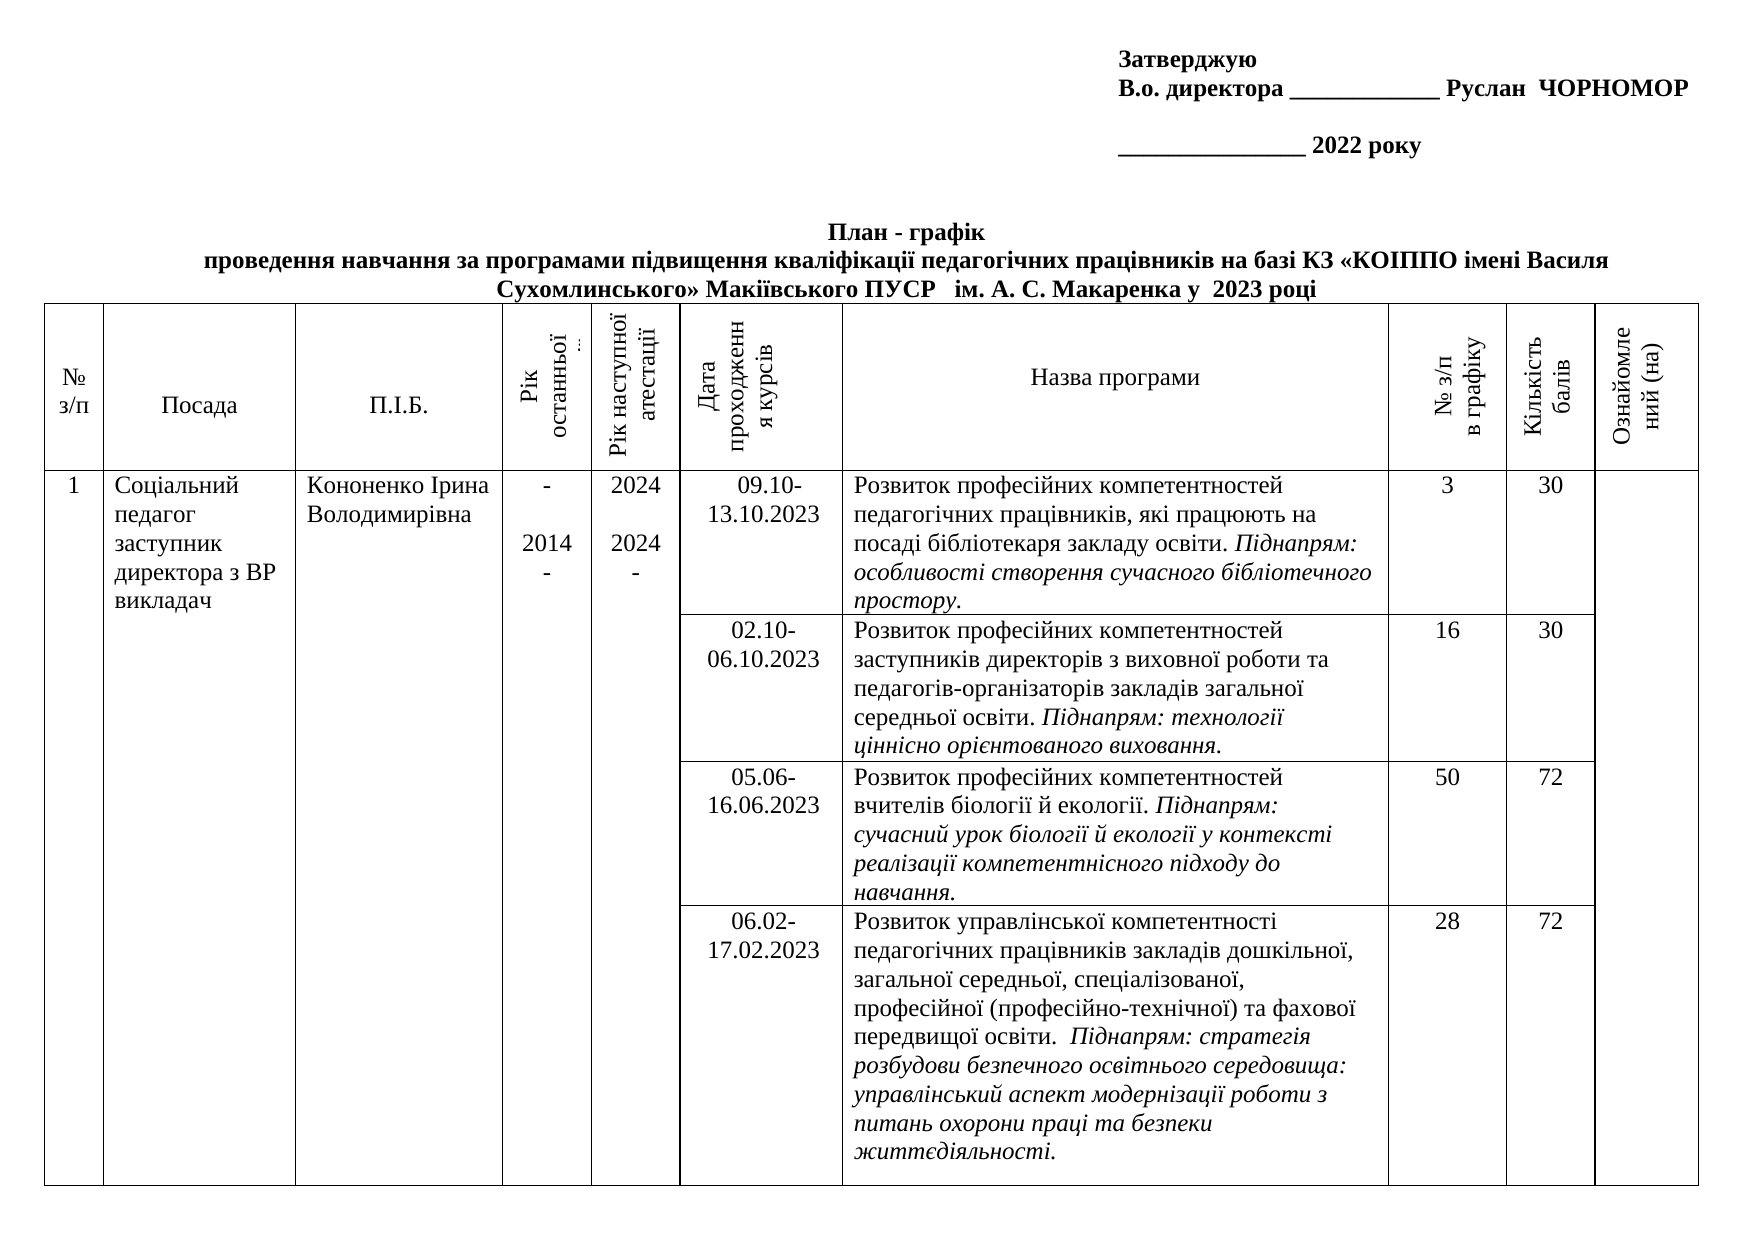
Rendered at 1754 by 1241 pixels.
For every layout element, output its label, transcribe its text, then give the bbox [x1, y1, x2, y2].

table_cell 50 [1389, 762, 1506, 905]
table_header Посада [104, 304, 295, 469]
table_cell Кононенко Ірина Володимирівна [296, 471, 502, 1185]
table_cell 2024 2024 - [592, 471, 679, 1185]
text В.о. директора ____________ Руслан ЧОРНОМОР [118, 73, 1695, 102]
table_header Кількість балів [1507, 304, 1594, 469]
text План - графік [118, 217, 1695, 246]
table_header Ознайомле ний (на) [1596, 304, 1698, 469]
table_cell 72 [1507, 906, 1594, 1185]
table_cell 16 [1389, 615, 1506, 761]
table_cell 28 [1389, 906, 1506, 1185]
text проведення навчання за програмами підвищення кваліфікації педагогічних працівників на базі КЗ «КОІППО імені Василя Сухомлинського» Макіївського ПУСР ім. А. С. Макаренка у 2023 році [118, 246, 1695, 303]
table_cell Розвиток професійних компетентностей заступників директорів з виховної роботи та педагогів-організаторів закладів загальної середньої освіти. Піднапрям: технології ціннісно орієнтованого виховання. [843, 615, 1388, 761]
table_cell 30 [1507, 615, 1594, 761]
text _______________ 2022 року [118, 131, 1695, 159]
table_header Рік останньої атестації [503, 304, 591, 469]
table_cell Розвиток професійних компетентностей вчителів біології й екології. Піднапрям: сучасний урок біології й екології у контексті реалізації компетентнісного підходу до навчання. [843, 762, 1388, 905]
table_cell 1 [45, 471, 103, 1185]
table_cell 09.10-13.10.2023 [681, 471, 842, 614]
table_cell 3 [1389, 471, 1506, 614]
table_header Назва програми [843, 304, 1388, 469]
table_cell Розвиток управлінської компетентності педагогічних працівників закладів дошкільної, загальної середньої, спеціалізованої, професійної (професійно-технічної) та фахової передвищої освіти. Піднапрям: стратегія розбудови безпечного освітнього середовища: управлінський аспект модернізації роботи з питань охорони праці та безпеки життєдіяльності. [843, 906, 1388, 1185]
table_header № з/п [45, 304, 103, 469]
text Затверджую [118, 44, 1695, 73]
table_cell [1596, 471, 1698, 1185]
table_header № з/п в графіку [1389, 304, 1506, 469]
table_header Дата проходження курсів [681, 304, 842, 469]
table_header П.І.Б. [296, 304, 502, 469]
table_cell 30 [1507, 471, 1594, 614]
table_cell Соціальний педагог заступник директора з ВР викладач [104, 471, 295, 1185]
table_cell 06.02-17.02.2023 [681, 906, 842, 1185]
table_cell - 2014 - [503, 471, 591, 1185]
table_cell 72 [1507, 762, 1594, 905]
table_cell 02.10-06.10.2023 [681, 615, 842, 761]
table_header Рік наступної атестації [592, 304, 679, 469]
table_cell Розвиток професійних компетентностей педагогічних працівників, які працюють на посаді бібліотекаря закладу освіти. Піднапрям: особливості створення сучасного бібліотечного простору. [843, 471, 1388, 614]
table_cell 05.06-16.06.2023 [681, 762, 842, 905]
